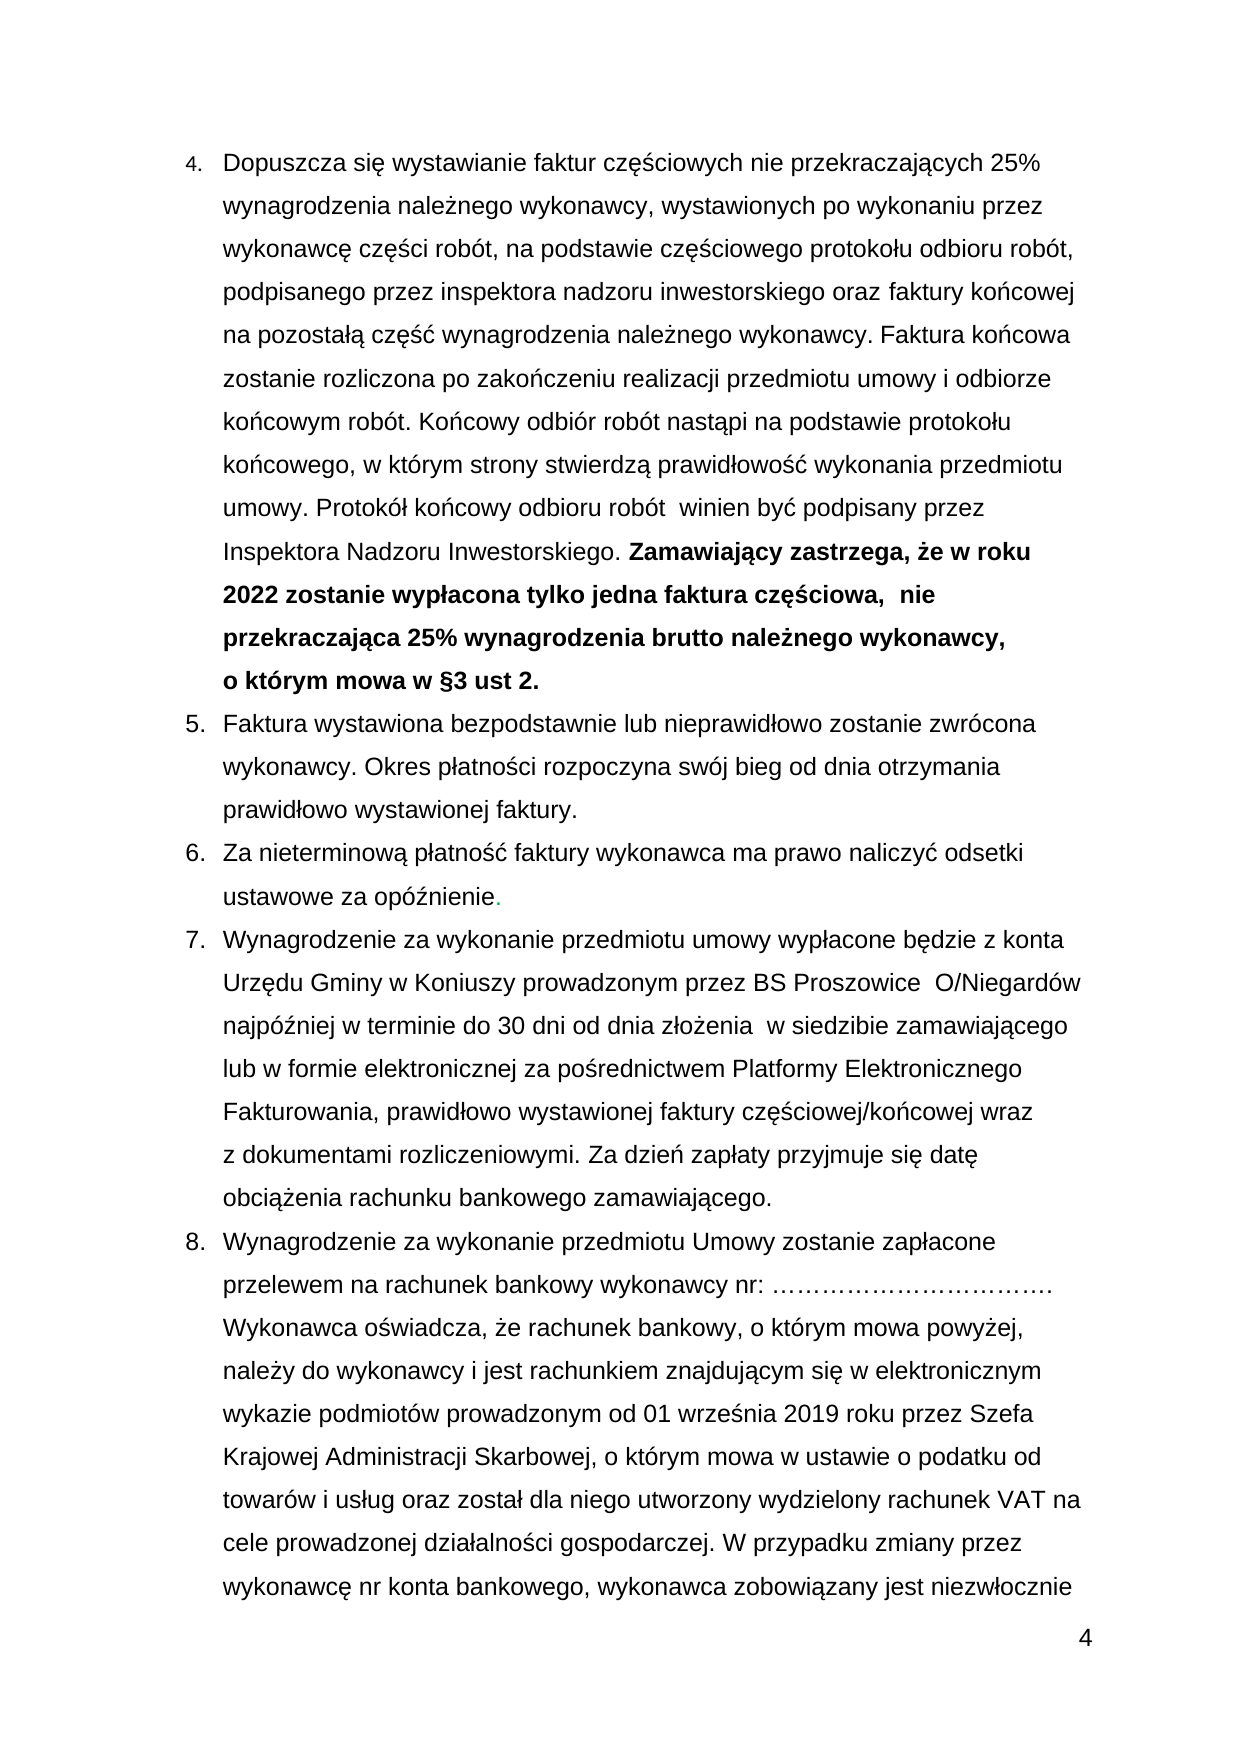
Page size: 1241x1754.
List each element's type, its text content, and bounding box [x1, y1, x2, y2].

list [185, 1227, 1093, 1600]
list Dopuszcza się wystawianie faktur częściowych nie przekraczających 25% wynagrodzenia należnego wykonawcy, wystawionych po wykonaniu przez wykonawcę części robót, na podstawie częściowego protokołu odbioru robót, podpisanego przez inspektora nadzoru inwestorskiego oraz faktury końcowej na pozostałą część wynagrodzenia należnego wykonawcy. Faktura końcowa zostanie rozliczona po zakończeniu realizacji przedmiotu umowy i odbiorze końcowym robót. Końcowy odbiór robót nastąpi na podstawie protokołu końcowego, w którym strony stwierdzą prawidłowość wykonania przedmiotu umowy. Protokół końcowy odbioru robót winien być podpisany przez Inspektora Nadzoru Inwestorskiego. Zamawiający zastrzega, że w roku 2022 zostanie wypłacona tylko jedna faktura częściowa, nie przekraczająca 25% wynagrodzenia brutto należnego wykonawcy, o którym mowa w §3 ust 2. [185, 148, 1093, 695]
list Za nieterminową płatność faktury wykonawca ma prawo naliczyć odsetki ustawowe za opóźnienie. [185, 838, 1093, 910]
list Wynagrodzenie za wykonanie przedmiotu umowy wypłacone będzie z konta Urzędu Gminy w Koniuszy prowadzonym przez BS Proszowice O/Niegardów najpóźniej w terminie do 30 dni od dnia złożenia w siedzibie zamawiającego lub w formie elektronicznej za pośrednictwem Platformy Elektronicznego Fakturowania, prawidłowo wystawionej faktury częściowej/końcowej wraz z dokumentami rozliczeniowymi. Za dzień zapłaty przyjmuje się datę obciążenia rachunku bankowego zamawiającego. [185, 925, 1093, 1212]
list Faktura wystawiona bezpodstawnie lub nieprawidłowo zostanie zwrócona wykonawcy. Okres płatności rozpoczyna swój bieg od dnia otrzymania prawidłowo wystawionej faktury. [185, 709, 1093, 824]
